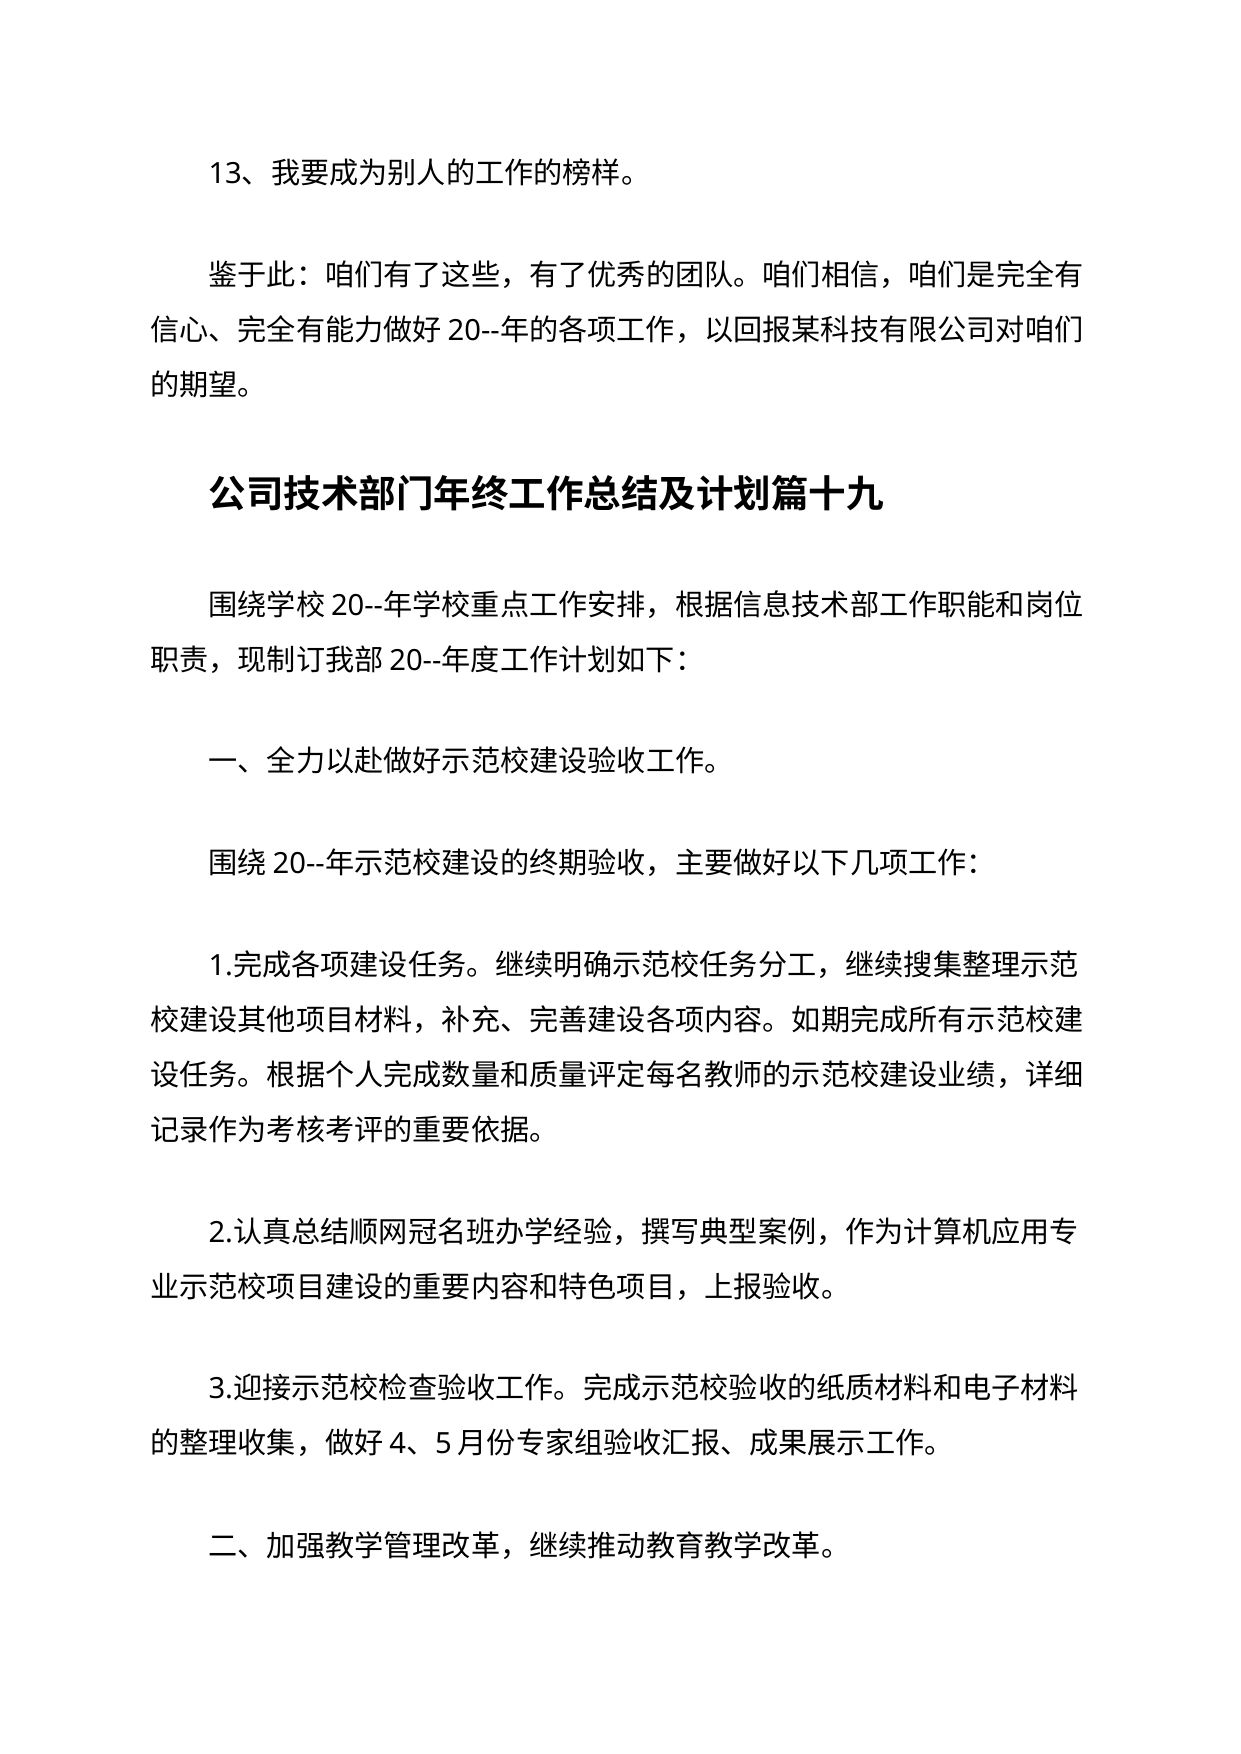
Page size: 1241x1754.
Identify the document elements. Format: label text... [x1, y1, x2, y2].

text 13、我要成为别人的工作的榜样。 [150, 150, 1090, 192]
text 一、全力以赴做好示范校建设验收工作。 [150, 738, 1090, 780]
text 3.迎接示范校检查验收工作。完成示范校验收的纸质材料和电子材料的整理收集，做好4、5月份专家组验收汇报、成果展示工作。 [150, 1365, 1090, 1462]
text 1.完成各项建设任务。继续明确示范校任务分工，继续搜集整理示范校建设其他项目材料，补充、完善建设各项内容。如期完成所有示范校建设任务。根据个人完成数量和质量评定每名教师的示范校建设业绩，详细记录作为考核考评的重要依据。 [150, 942, 1090, 1149]
text 围绕学校20--年学校重点工作安排，根据信息技术部工作职能和岗位职责，现制订我部20--年度工作计划如下： [150, 581, 1090, 678]
text 鉴于此：咱们有了这些，有了优秀的团队。咱们相信，咱们是完全有信心、完全有能力做好20--年的各项工作，以回报某科技有限公司对咱们的期望。 [150, 252, 1090, 404]
text 二、加强教学管理改革，继续推动教育教学改革。 [150, 1522, 1090, 1564]
text 围绕20--年示范校建设的终期验收，主要做好以下几项工作： [150, 840, 1090, 882]
text 2.认真总结顺网冠名班办学经验，撰写典型案例，作为计算机应用专业示范校项目建设的重要内容和特色项目，上报验收。 [150, 1208, 1090, 1306]
text 公司技术部门年终工作总结及计划篇十九 [150, 464, 1090, 518]
